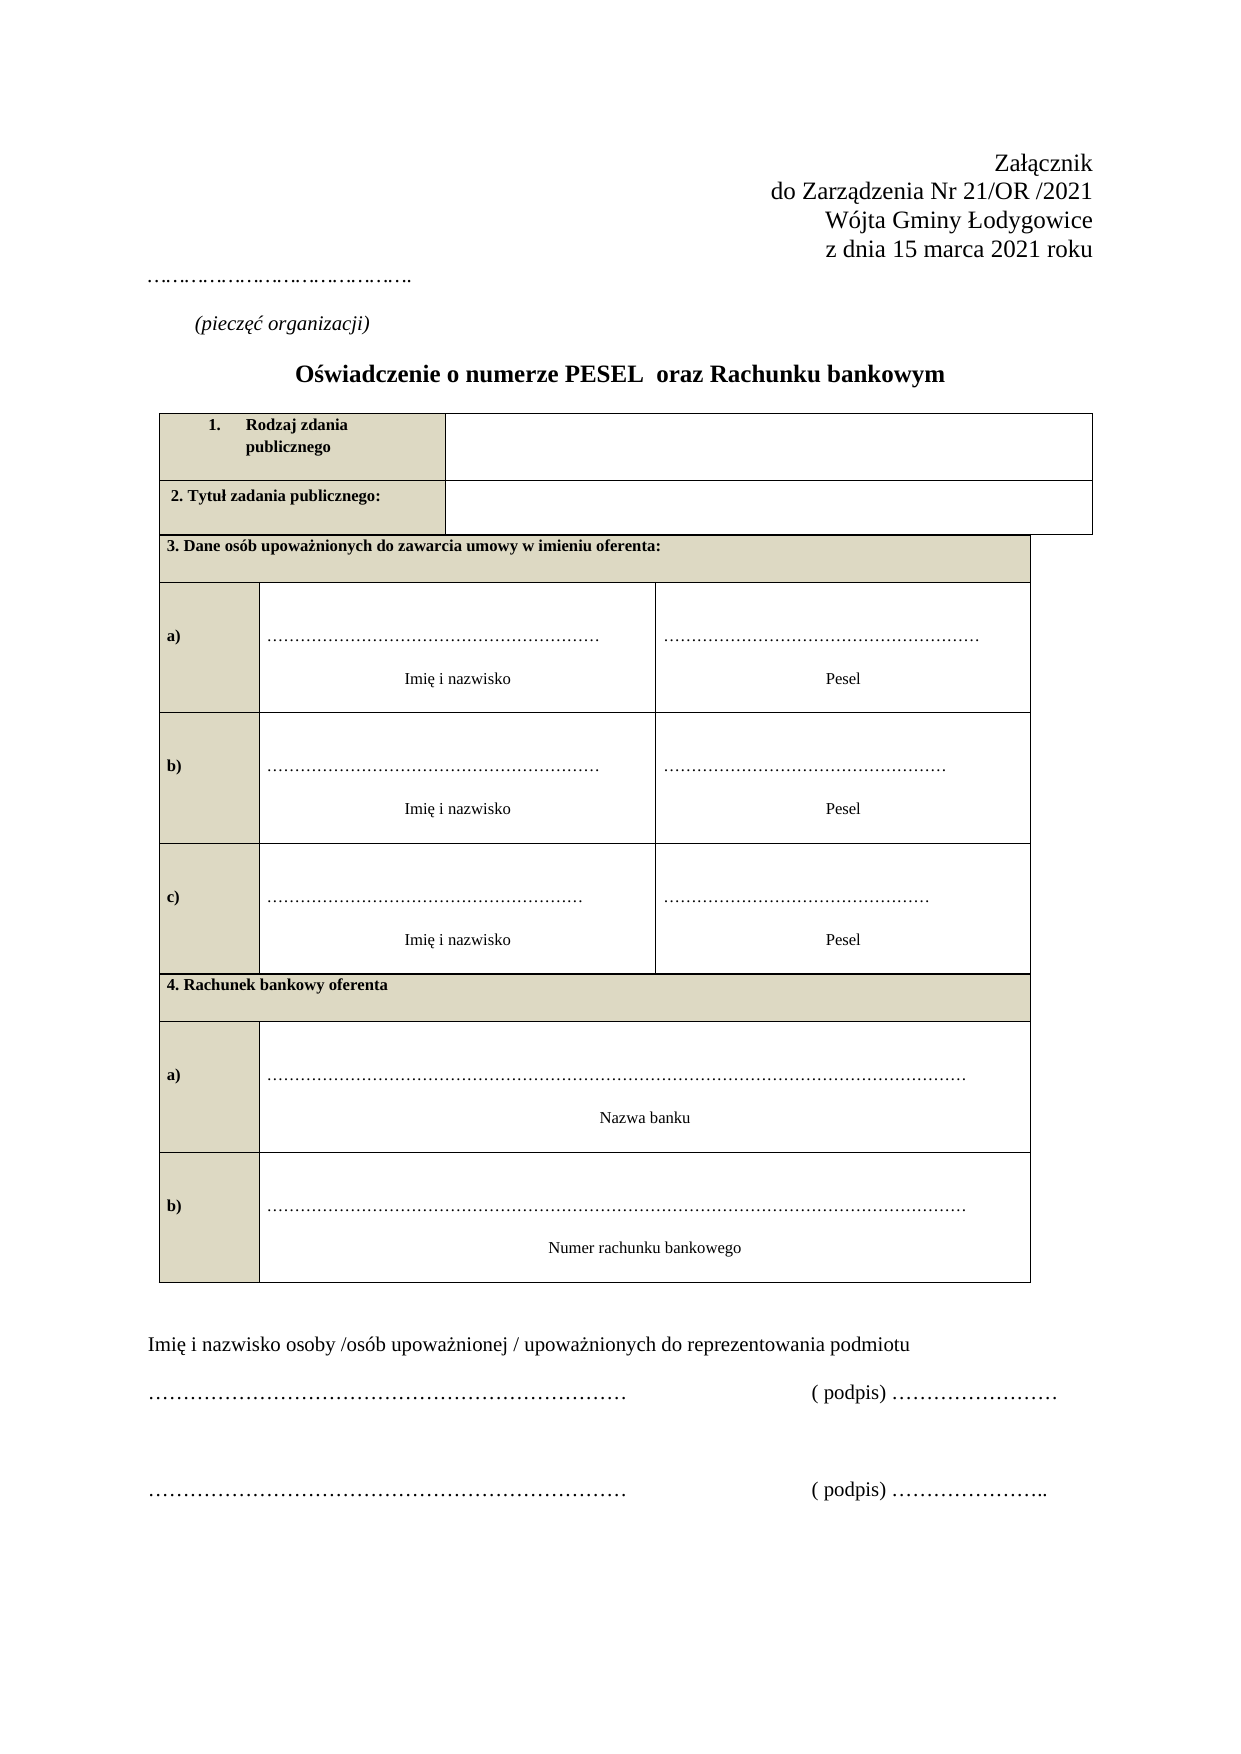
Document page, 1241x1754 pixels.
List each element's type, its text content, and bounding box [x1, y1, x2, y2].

table_cell ………………………………………………… Pesel [656, 583, 1030, 712]
table_cell …………………………………………………… Imię i nazwisko [260, 713, 655, 843]
table_cell 3. Dane osób upoważnionych do zawarcia umowy w imieniu oferenta: [160, 536, 1030, 582]
text ……………………………………. [148, 263, 1093, 287]
table_cell 2. Tytuł zadania publicznego: [160, 481, 445, 534]
text Załącznik [148, 148, 1093, 176]
text do Zarządzenia Nr 21/OR /2021 [148, 176, 1093, 205]
table_cell ………………………………………………… Imię i nazwisko [260, 844, 655, 973]
table_cell ……………………………………………………………………………………………………………… Nazwa banku [260, 1022, 1030, 1152]
text Wójta Gminy Łodygowice [148, 205, 1093, 234]
text Oświadczenie o numerze PESEL oraz Rachunku bankowym [148, 359, 1093, 388]
text Imię i nazwisko osoby /osób upoważnionej / upoważnionych do reprezentowania podmiotu [148, 1332, 1093, 1356]
table_cell b) [160, 713, 259, 843]
text …………………………………………………………… ( podpis) …………………… [148, 1380, 1093, 1404]
table_header [446, 414, 1092, 480]
table_cell ……………………………………………………………………………………………………………… Numer rachunku bankowego [260, 1153, 1030, 1282]
table_cell a) [160, 583, 259, 712]
table_cell 4. Rachunek bankowy oferenta [160, 975, 1030, 1021]
table_cell c) [160, 844, 259, 973]
table_cell a) [160, 1022, 259, 1152]
table_header Rodzaj zdania publicznego [160, 414, 445, 480]
table_cell b) [160, 1153, 259, 1282]
text z dnia 15 marca 2021 roku [148, 234, 1093, 263]
table_cell …………………………………………… Pesel [656, 713, 1030, 843]
text (pieczęć organizacji) [148, 311, 1093, 335]
table_cell …………………………………………………… Imię i nazwisko [260, 583, 655, 712]
text …………………………………………………………… ( podpis) ………………….. [148, 1477, 1093, 1501]
table_cell ………………………………………… Pesel [656, 844, 1030, 973]
table_cell [446, 481, 1092, 534]
